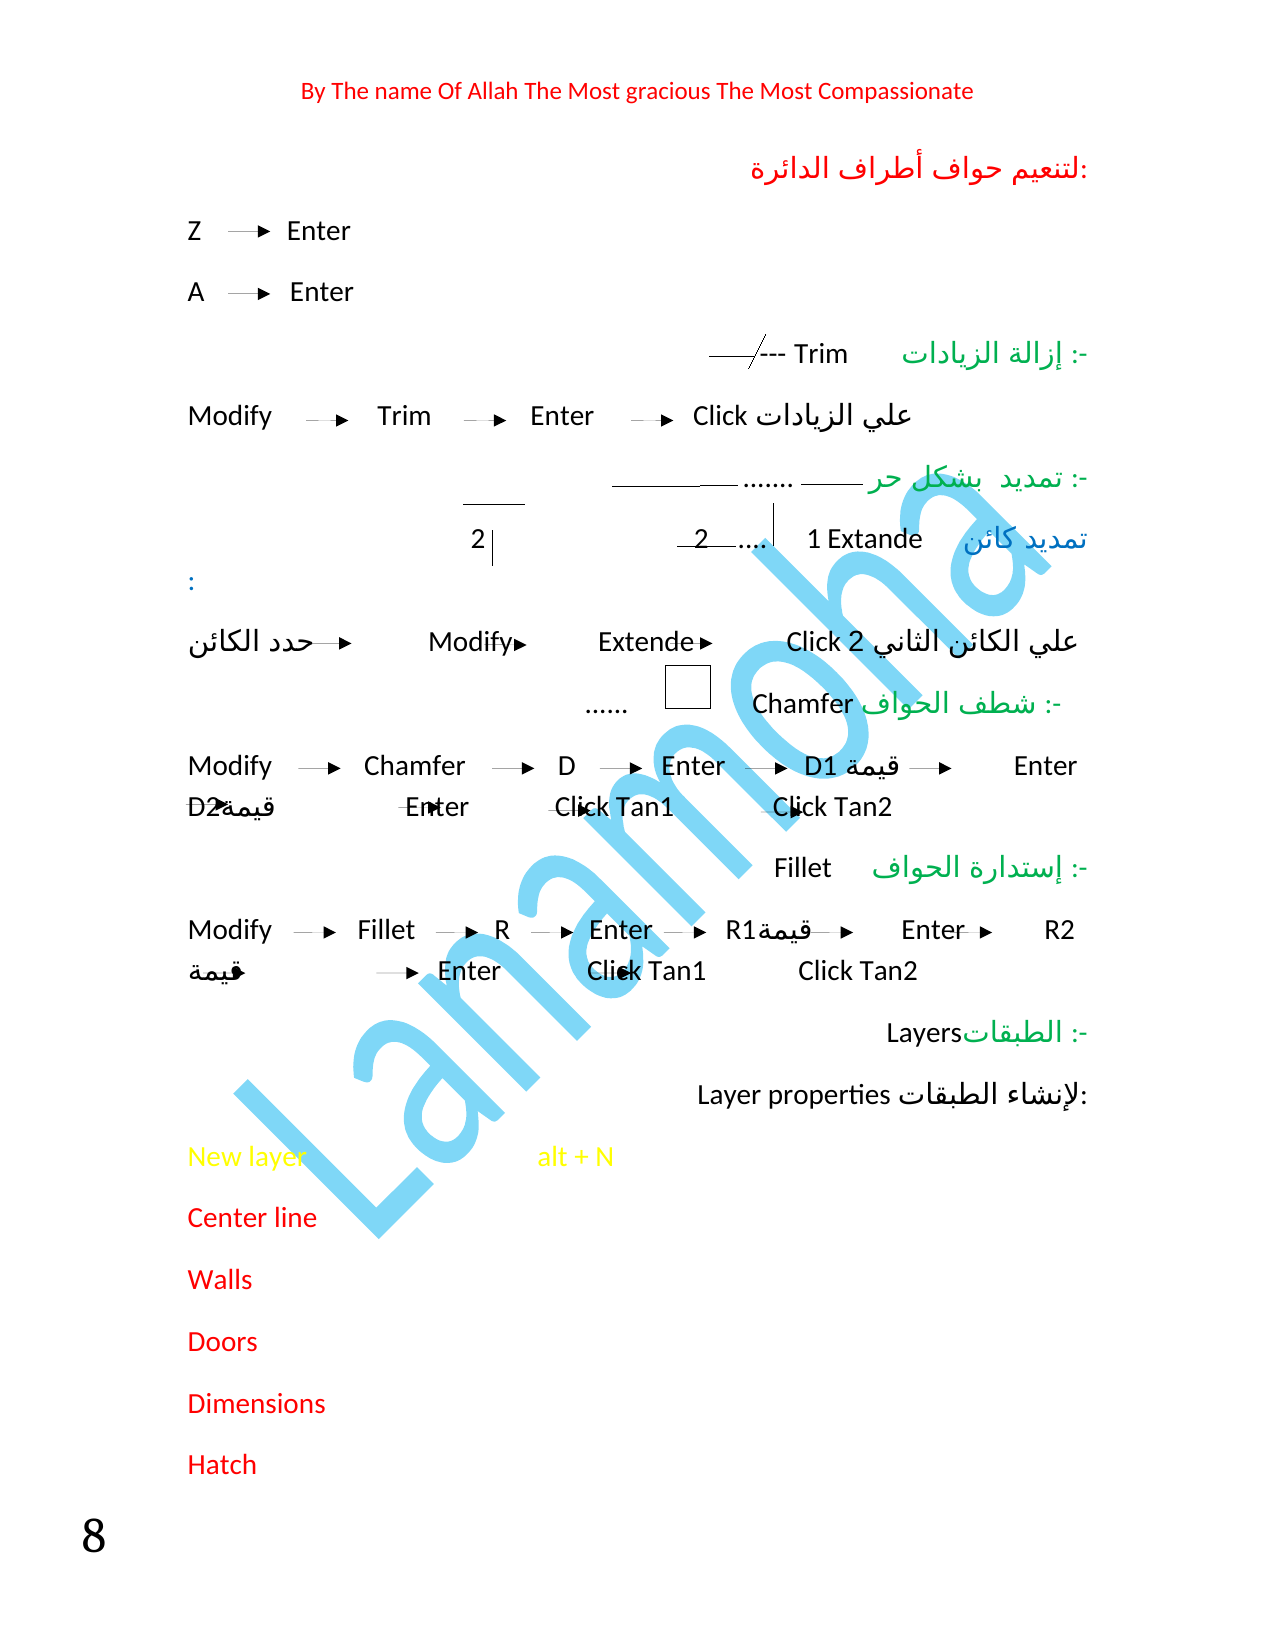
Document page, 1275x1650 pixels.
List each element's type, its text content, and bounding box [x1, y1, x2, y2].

text Layer properties لإنشاء الطبقات: [187, 1076, 1087, 1111]
text Doors [187, 1323, 1087, 1358]
text New layer alt + N [187, 1138, 1087, 1173]
text لتنعيم حواف أطراف الدائرة: [187, 150, 1087, 186]
text Modify Chamfer D Enter D1 قيمة Enter D2قيمة Enter Click Tan1 Click Tan2 [187, 747, 1087, 823]
text Walls [187, 1261, 1087, 1297]
text Modify Fillet R Enter R1قيمة Enter R2 قيمة Enter Click Tan1 Click Tan2 [187, 911, 1087, 988]
text ....... تمديد بشكل حر :- [187, 459, 1087, 494]
text A Enter [187, 273, 1087, 309]
text Fillet إستدارة الحواف :- [187, 849, 1087, 885]
text Dimensions [187, 1385, 1087, 1420]
text Z Enter [187, 212, 1087, 247]
text --- Trim إزالة الزيادات :- [187, 335, 1087, 371]
text Modify Trim Enter Click علي الزيادات [187, 397, 1087, 433]
text Layersالطبقات :- [187, 1014, 1087, 1050]
text Center line [187, 1199, 1087, 1235]
text ...... Chamfer شطف الحواف :- [187, 685, 1087, 721]
text 2 2 .... 1 Extande تمديد كائن : [187, 521, 1087, 597]
text Hatch [187, 1446, 1087, 1482]
text حدد الكائن Modify Extende Click علي الكائن الثاني 2 [187, 623, 1087, 659]
